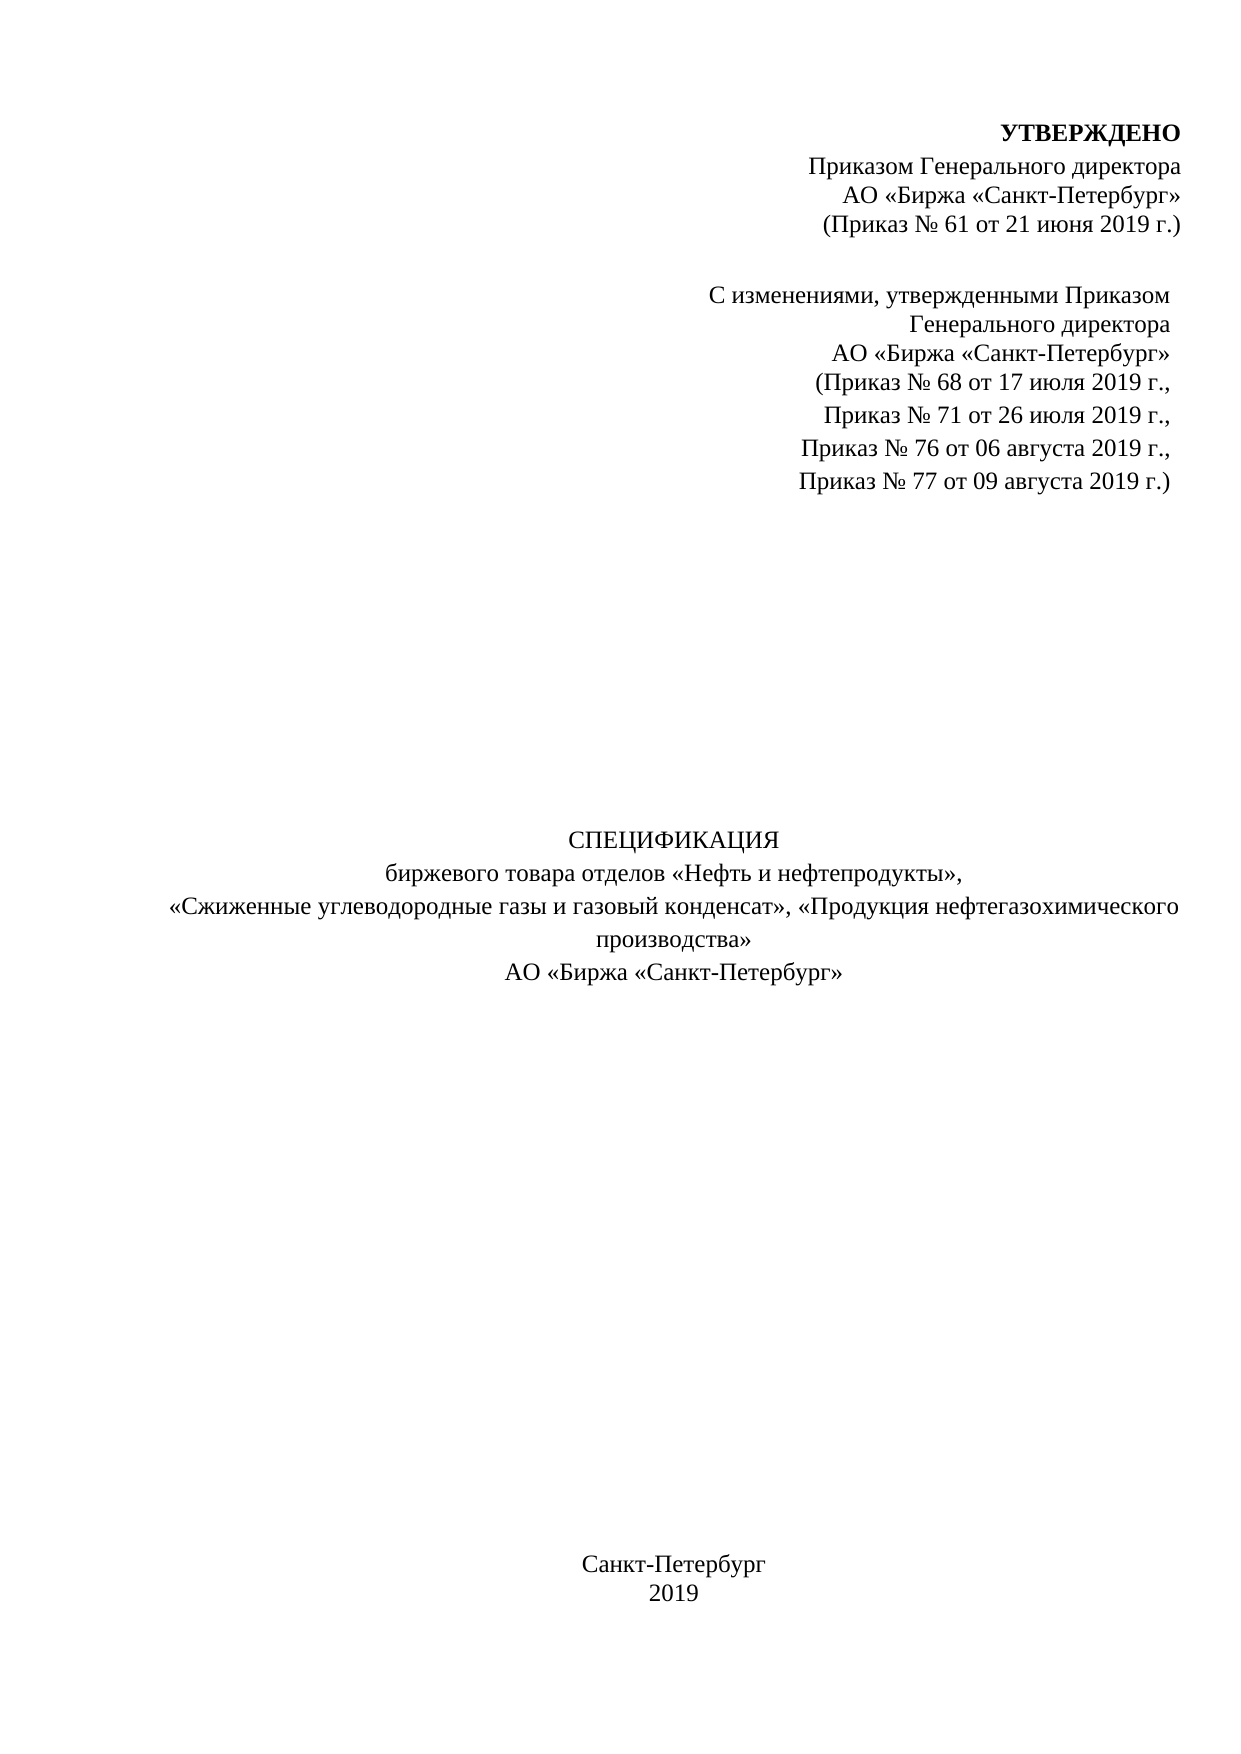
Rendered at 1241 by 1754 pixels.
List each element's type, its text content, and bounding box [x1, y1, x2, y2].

text Приказ № 76 от 06 августа 2019 г., [167, 433, 1170, 462]
text АО «Биржа «Санкт-Петербург» [167, 180, 1181, 209]
text Приказ № 71 от 26 июля 2019 г., [167, 400, 1170, 429]
text Генерального директора [167, 309, 1170, 338]
text АО «Биржа «Санкт-Петербург» [167, 338, 1170, 367]
text Приказ № 77 от 09 августа 2019 г.) [167, 466, 1170, 495]
text Приказом Генерального директора [167, 151, 1181, 180]
text биржевого товара отделов «Нефть и нефтепродукты», [167, 858, 1181, 887]
text Санкт-Петербург [167, 1549, 1181, 1578]
text УТВЕРЖДЕНО [167, 118, 1181, 147]
text (Приказ № 68 от 17 июля 2019 г., [167, 367, 1170, 396]
text (Приказ № 61 от 21 июня 2019 г.) [167, 209, 1181, 237]
text АО «Биржа «Санкт-Петербург» [167, 957, 1181, 986]
text С изменениями, утвержденными Приказом [167, 281, 1170, 309]
text 2019 [167, 1578, 1181, 1606]
text «Сжиженные углеводородные газы и газовый конденсат», «Продукция нефтегазохимического производства» [167, 891, 1181, 953]
text СПЕЦИФИКАЦИЯ [167, 825, 1181, 854]
